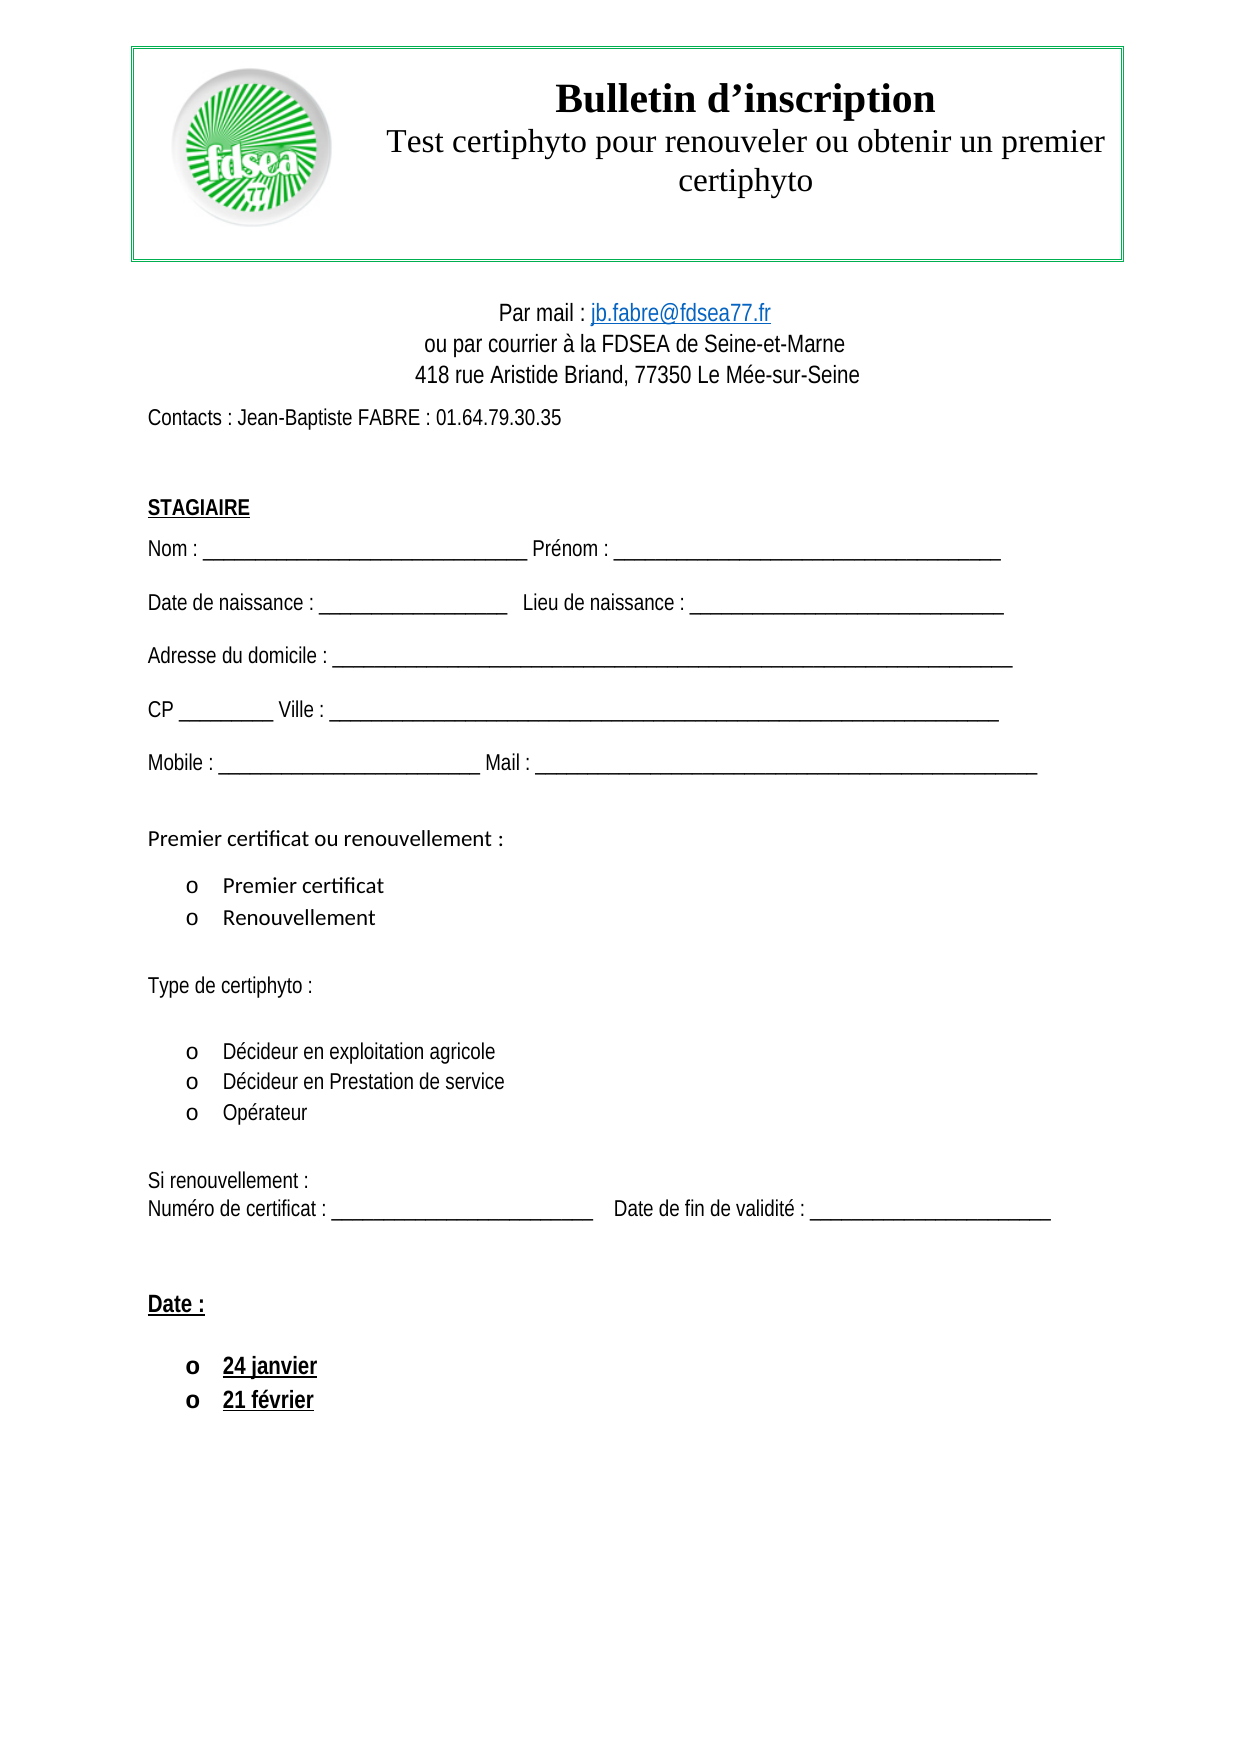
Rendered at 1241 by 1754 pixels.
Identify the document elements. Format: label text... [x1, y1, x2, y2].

text Type de certiphyto : [148, 972, 1122, 998]
text Date de naissance : __________________ Lieu de naissance : ______________________________ [148, 589, 1122, 615]
list Décideur en exploitation agricole [185, 1038, 1122, 1066]
table_header [134, 49, 369, 259]
text Premier certificat ou renouvellement : [148, 824, 1122, 852]
picture [164, 61, 338, 234]
list 21 février [185, 1385, 1122, 1416]
text Adresse du domicile : _________________________________________________________________ [148, 642, 1122, 668]
text STAGIAIRE [148, 494, 1122, 521]
text Date : [148, 1289, 1122, 1318]
table_header Bulletin d’inscription Test certiphyto pour renouveler ou obtenir un premier certiphyto [369, 49, 1121, 259]
text Si renouvellement : Numéro de certificat : _________________________ Date de fin de validité : _______________________ [148, 1167, 1122, 1221]
text Par mail : jb.fabre@fdsea77.fr ou par courrier à la FDSEA de Seine-et-Marne 418 rue Aristide Briand, 77350 Le Mée-sur-Seine [148, 298, 1122, 389]
list Premier certificat [185, 871, 1122, 900]
text CP _________ Ville : ________________________________________________________________ [148, 696, 1122, 722]
text Contacts : Jean-Baptiste FABRE : 01.64.79.30.35 [148, 403, 1122, 430]
text Nom : _______________________________ Prénom : _____________________________________ [148, 535, 1122, 562]
list Décideur en Prestation de service [185, 1068, 1122, 1096]
text Mobile : _________________________ Mail : ________________________________________________ [148, 749, 1122, 775]
list Renouvellement [185, 903, 1122, 932]
list Opérateur [185, 1099, 1122, 1127]
list 24 janvier [185, 1351, 1122, 1382]
